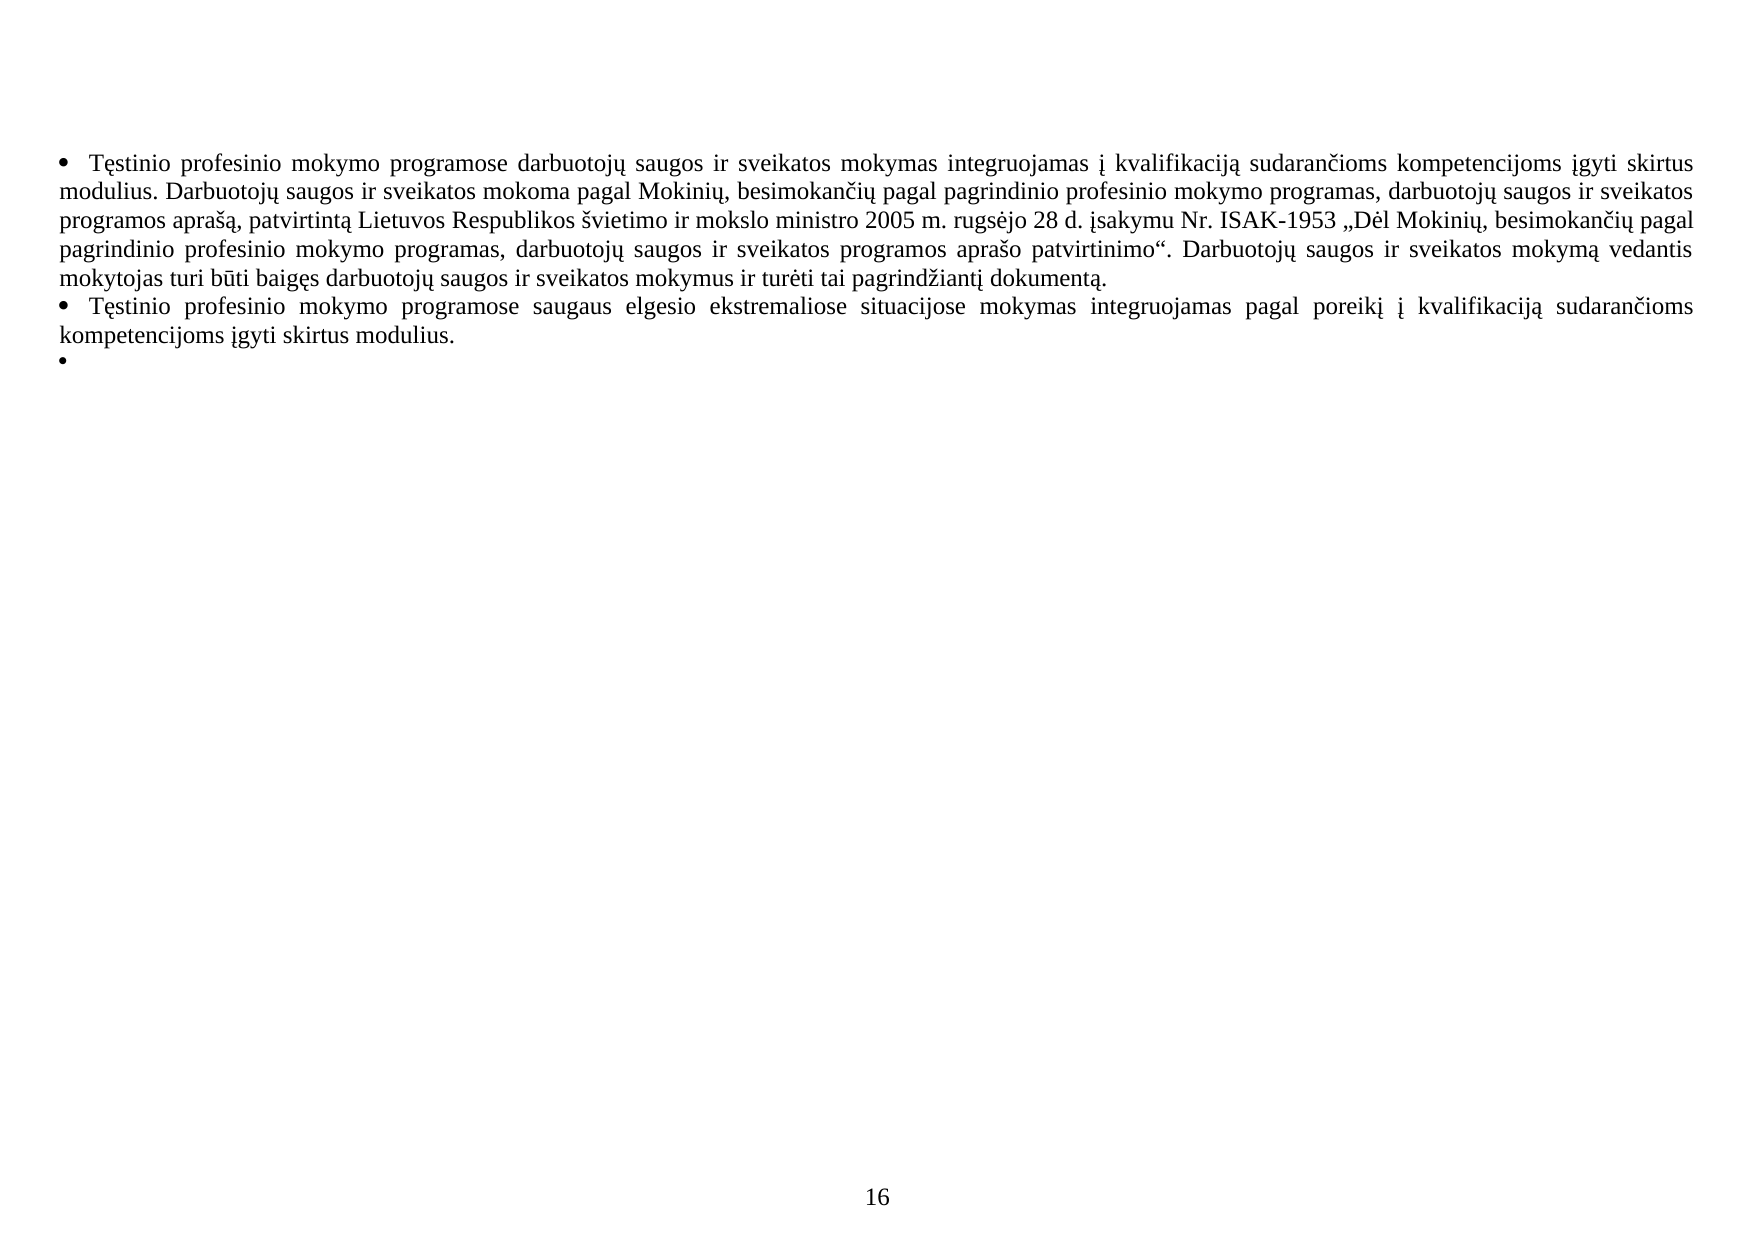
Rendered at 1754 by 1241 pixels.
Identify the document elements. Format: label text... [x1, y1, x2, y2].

list Tęstinio profesinio mokymo programose darbuotojų saugos ir sveikatos mokymas integruojamas į kvalifikaciją sudarančioms kompetencijoms įgyti skirtus modulius. Darbuotojų saugos ir sveikatos mokoma pagal Mokinių, besimokančių pagal pagrindinio profesinio mokymo programas, darbuotojų saugos ir sveikatos programos aprašą, patvirtintą Lietuvos Respublikos švietimo ir mokslo ministro 2005 m. rugsėjo 28 d. įsakymu Nr. ISAK-1953 „Dėl Mokinių, besimokančių pagal pagrindinio profesinio mokymo programas, darbuotojų saugos ir sveikatos programos aprašo patvirtinimo“. Darbuotojų saugos ir sveikatos mokymą vedantis mokytojas turi būti baigęs darbuotojų saugos ir sveikatos mokymus ir turėti tai pagrindžiantį dokumentą. [59, 148, 1695, 291]
list Tęstinio profesinio mokymo programose saugaus elgesio ekstremaliose situacijose mokymas integruojamas pagal poreikį į kvalifikaciją sudarančioms kompetencijoms įgyti skirtus modulius. [59, 291, 1695, 349]
